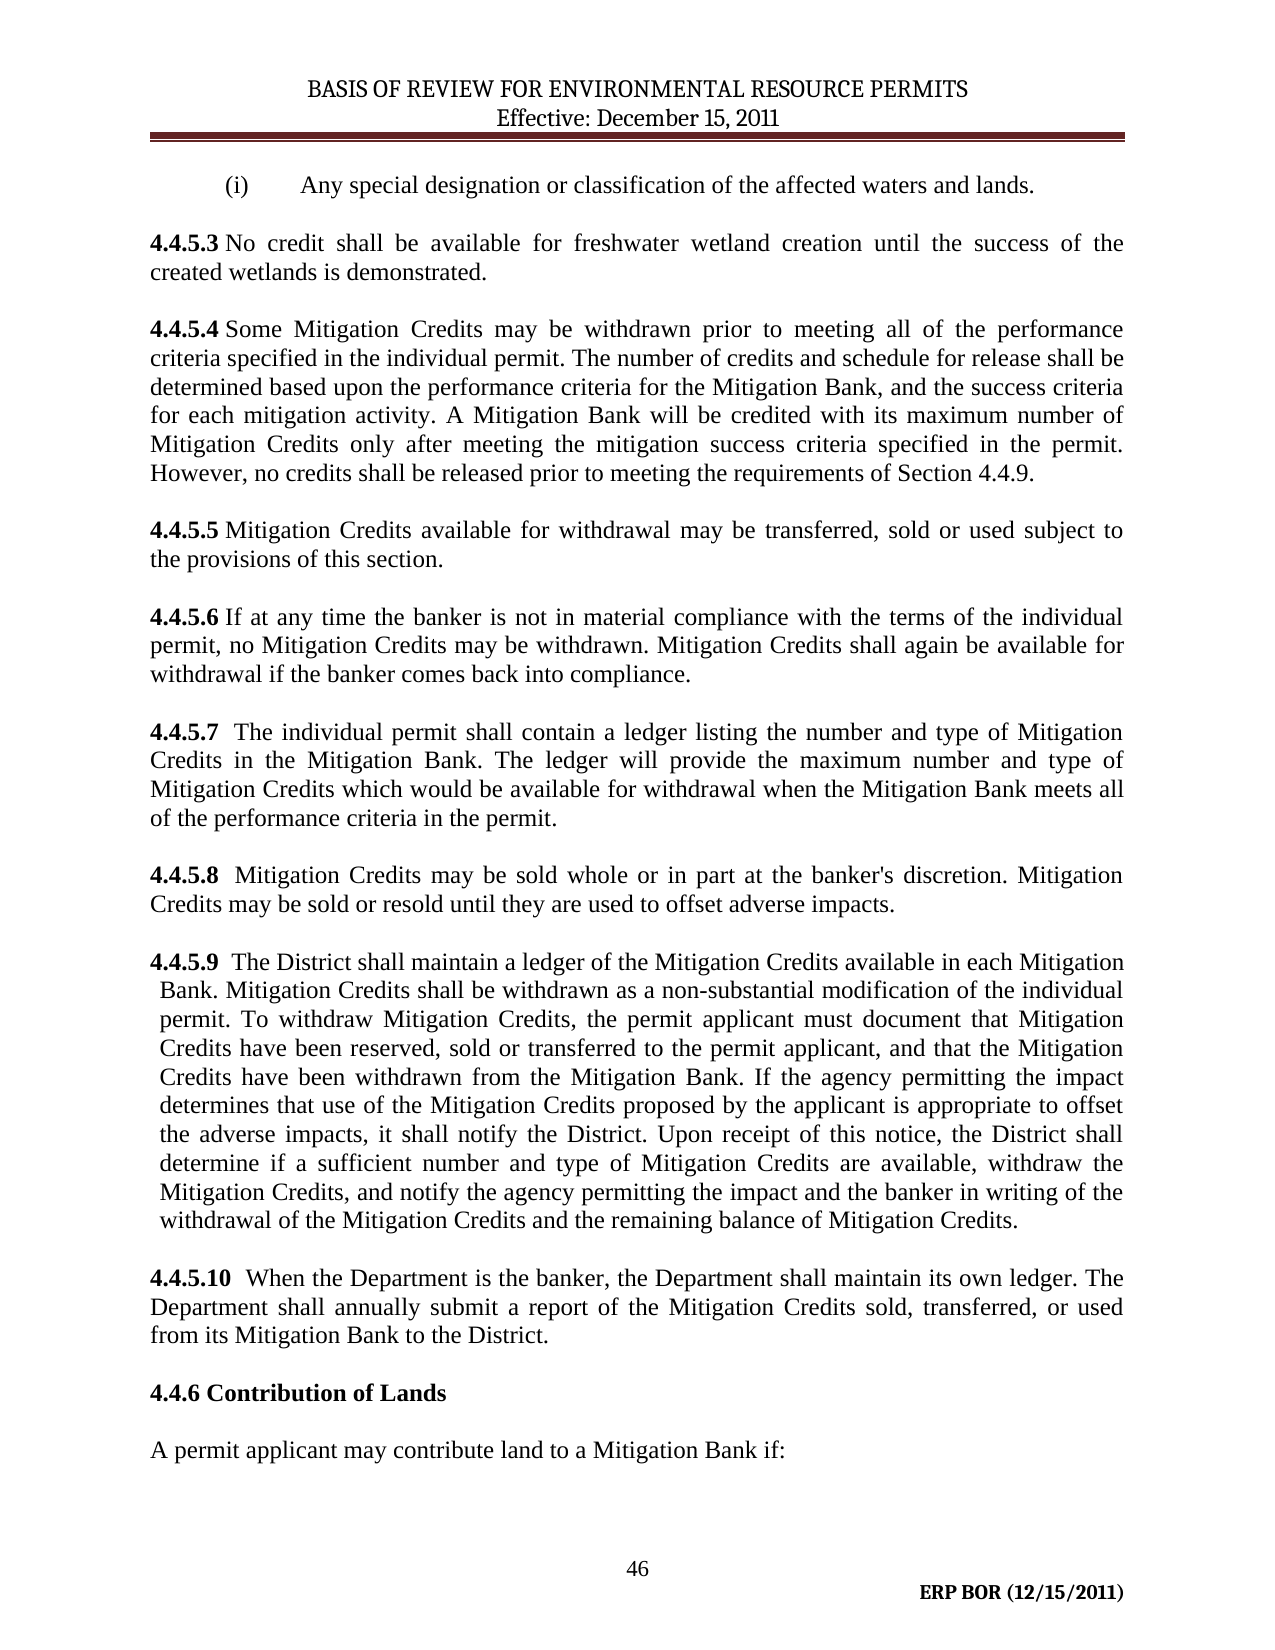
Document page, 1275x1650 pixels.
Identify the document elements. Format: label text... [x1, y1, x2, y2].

text 4.4.5.10 When the Department is the banker, the Department shall maintain its own ledger. The Department shall annually submit a report of the Mitigation Credits sold, transferred, or used from its Mitigation Bank to the District. [150, 1263, 1125, 1349]
text A permit applicant may contribute land to a Mitigation Bank if: [150, 1436, 1125, 1464]
text 4.4.5.7 The individual permit shall contain a ledger listing the number and type of Mitigation Credits in the Mitigation Bank. The ledger will provide the maximum number and type of Mitigation Credits which would be available for withdrawal when the Mitigation Bank meets all of the performance criteria in the permit. [150, 717, 1125, 832]
text 4.4.5.9 The District shall maintain a ledger of the Mitigation Credits available in each Mitigation Bank. Mitigation Credits shall be withdrawn as a non-substantial modification of the individual permit. To withdraw Mitigation Credits, the permit applicant must document that Mitigation Credits have been reserved, sold or transferred to the permit applicant, and that the Mitigation Credits have been withdrawn from the Mitigation Bank. If the agency permitting the impact determines that use of the Mitigation Credits proposed by the applicant is appropriate to offset the adverse impacts, it shall notify the District. Upon receipt of this notice, the District shall determine if a sufficient number and type of Mitigation Credits are available, withdraw the Mitigation Credits, and notify the agency permitting the impact and the banker in writing of the withdrawal of the Mitigation Credits and the remaining balance of Mitigation Credits. [150, 947, 1125, 1234]
text 4.4.5.5 Mitigation Credits available for withdrawal may be transferred, sold or used subject to the provisions of this section. [150, 516, 1125, 573]
text 4.4.5.8 Mitigation Credits may be sold whole or in part at the banker's discretion. Mitigation Credits may be sold or resold until they are used to offset adverse impacts. [150, 861, 1125, 918]
text (i) Any special designation or classification of the affected waters and lands. [225, 171, 1125, 199]
text 4.4.5.4 Some Mitigation Credits may be withdrawn prior to meeting all of the performance criteria specified in the individual permit. The number of credits and schedule for release shall be determined based upon the performance criteria for the Mitigation Bank, and the success criteria for each mitigation activity. A Mitigation Bank will be credited with its maximum number of Mitigation Credits only after meeting the mitigation success criteria specified in the permit. However, no credits shall be released prior to meeting the requirements of Section 4.4.9. [150, 314, 1125, 487]
text 4.4.6 Contribution of Lands [150, 1378, 1125, 1407]
text 4.4.5.6 If at any time the banker is not in material compliance with the terms of the individual permit, no Mitigation Credits may be withdrawn. Mitigation Credits shall again be available for withdrawal if the banker comes back into compliance. [150, 602, 1125, 688]
text 4.4.5.3 No credit shall be available for freshwater wetland creation until the success of the created wetlands is demonstrated. [150, 228, 1125, 286]
